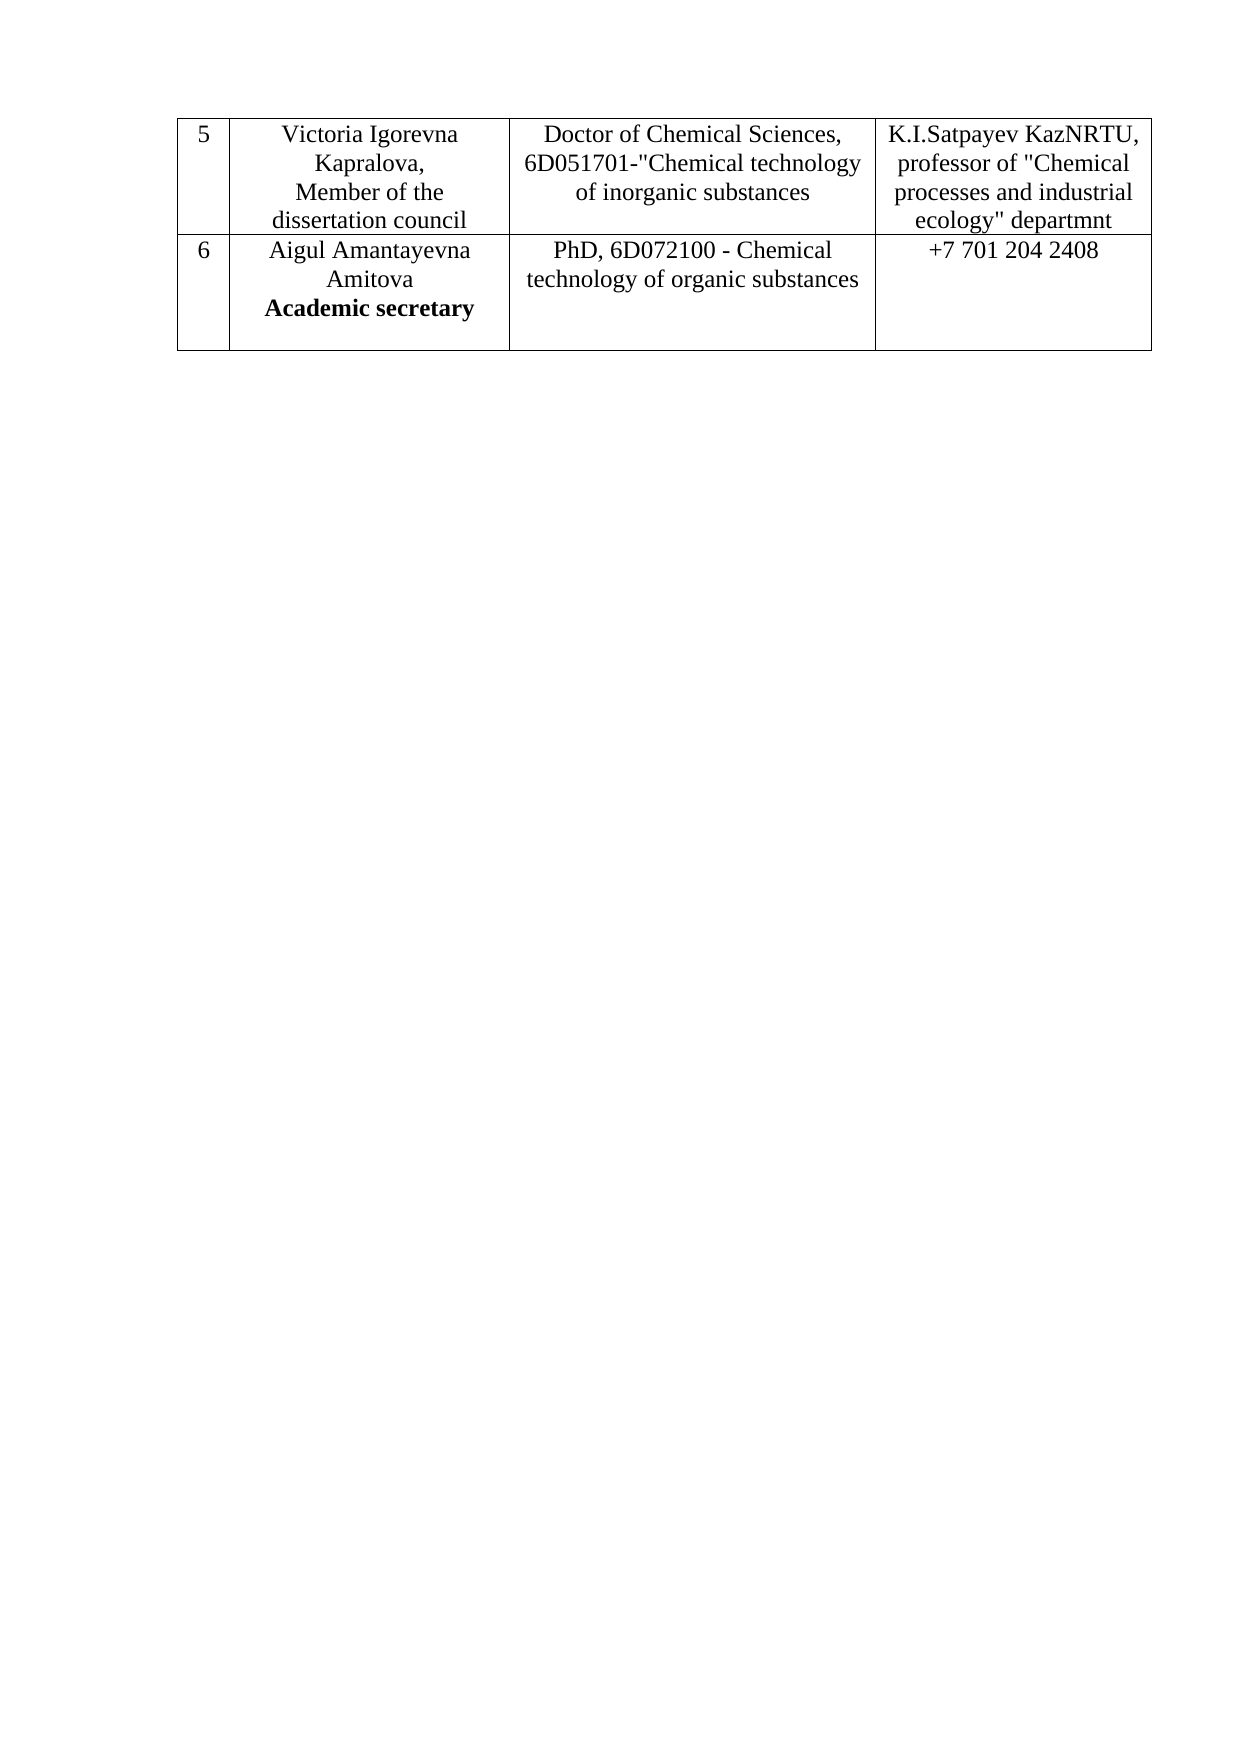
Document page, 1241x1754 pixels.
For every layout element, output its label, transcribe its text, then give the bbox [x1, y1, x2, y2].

table_cell Victoria Igorevna Kapralova, Member of the dissertation council [230, 119, 509, 234]
table_cell K.I.Satpayev KazNRTU, professor of "Chemical processes and industrial ecology" departmnt [876, 119, 1151, 234]
table_cell +7 701 204 2408 [876, 235, 1151, 350]
table_cell 6 [178, 235, 229, 350]
table_cell 5 [178, 119, 229, 234]
table_cell Doctor of Chemical Sciences, 6D051701-"Chemical technology of inorganic substances [510, 119, 875, 234]
table_cell Aigul Amantayevna Amitova Academic secretary [230, 235, 509, 350]
table_cell PhD, 6D072100 - Chemical technology of organic substances [510, 235, 875, 350]
